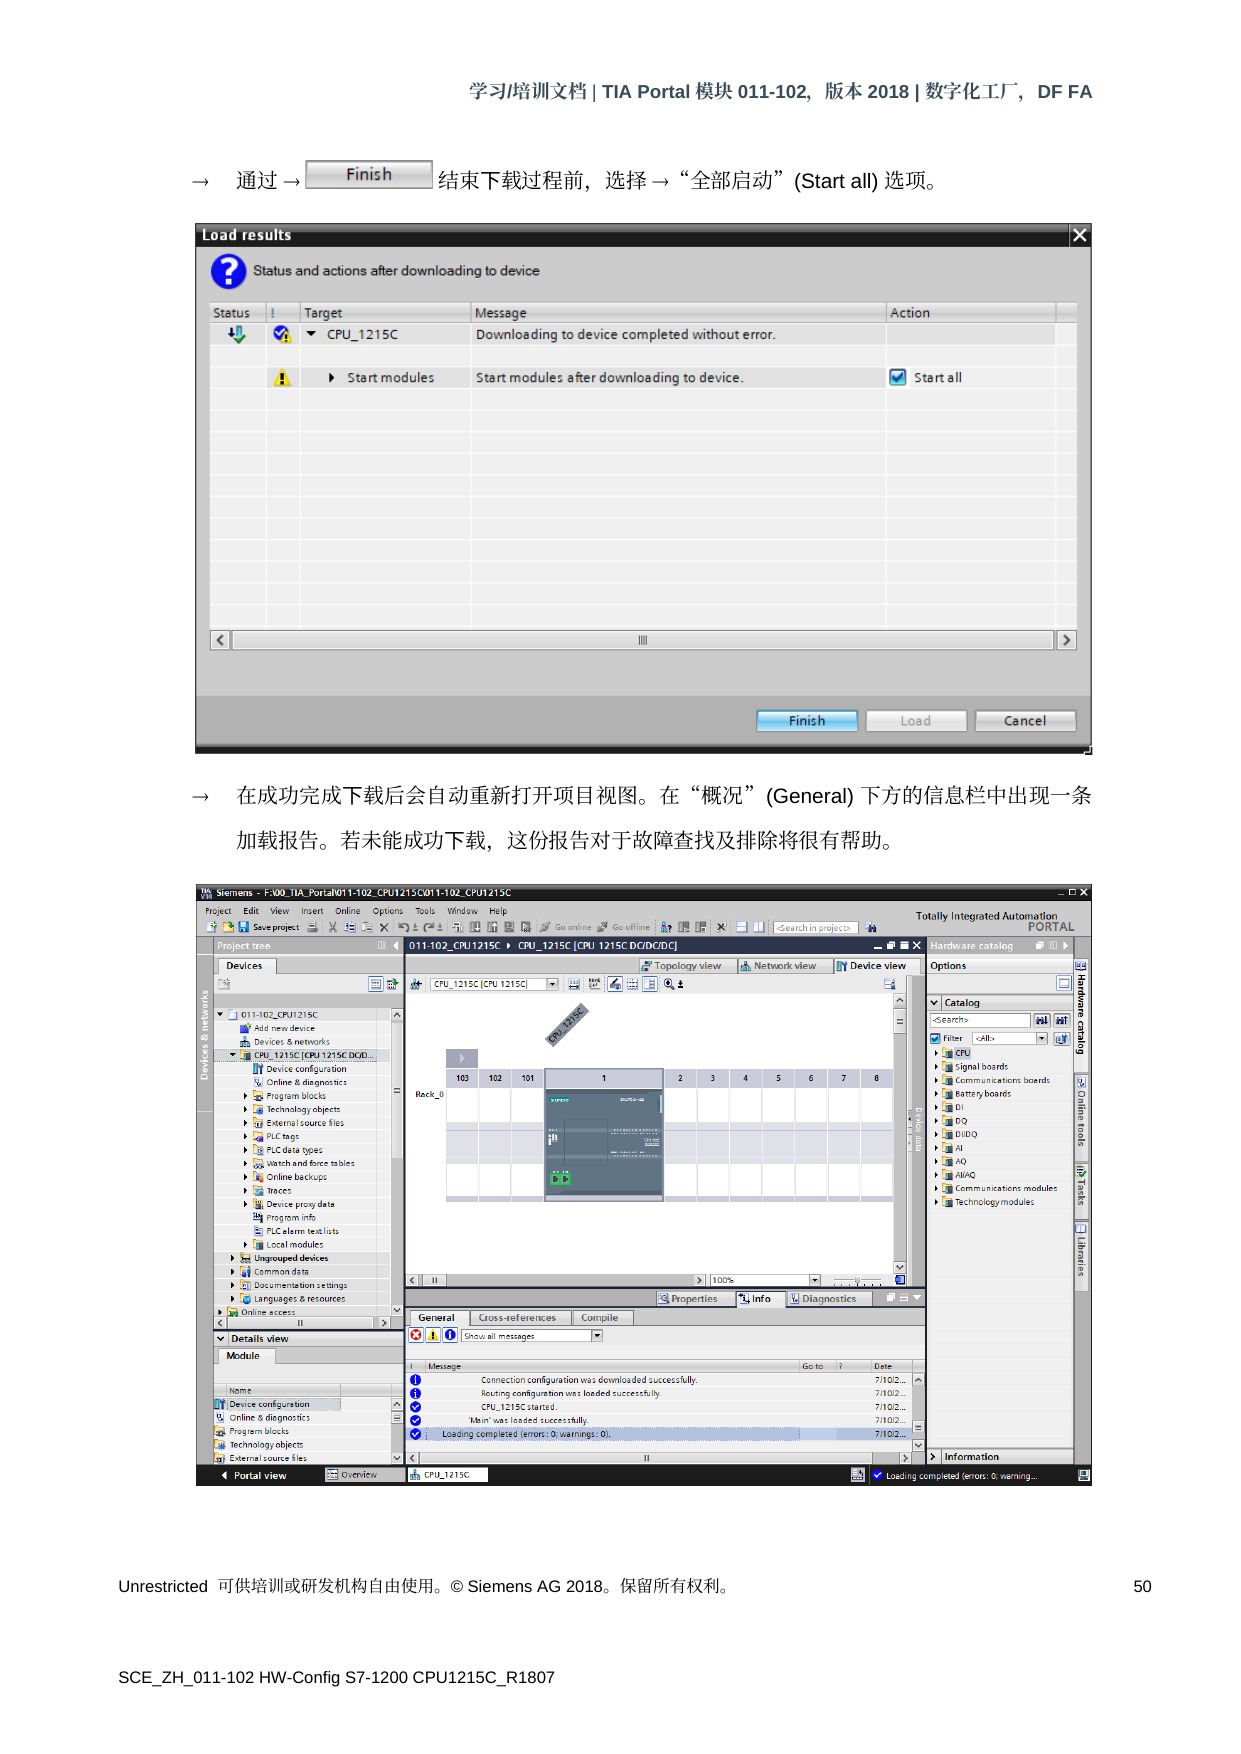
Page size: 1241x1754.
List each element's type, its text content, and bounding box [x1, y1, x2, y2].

picture [194, 222, 1093, 755]
picture [194, 882, 1093, 1487]
text 通过 结束下载过程前，选择 “全部启动”(Start all) 选项。 [192, 160, 1092, 194]
text 在成功完成下载后会自动重新打开项目视图。在“概况”(General) 下方的信息栏中出现一条加载报告。若未能成功下载，这份报告对于故障查找及排除将很有帮助。 [192, 779, 1092, 855]
picture [305, 160, 433, 189]
